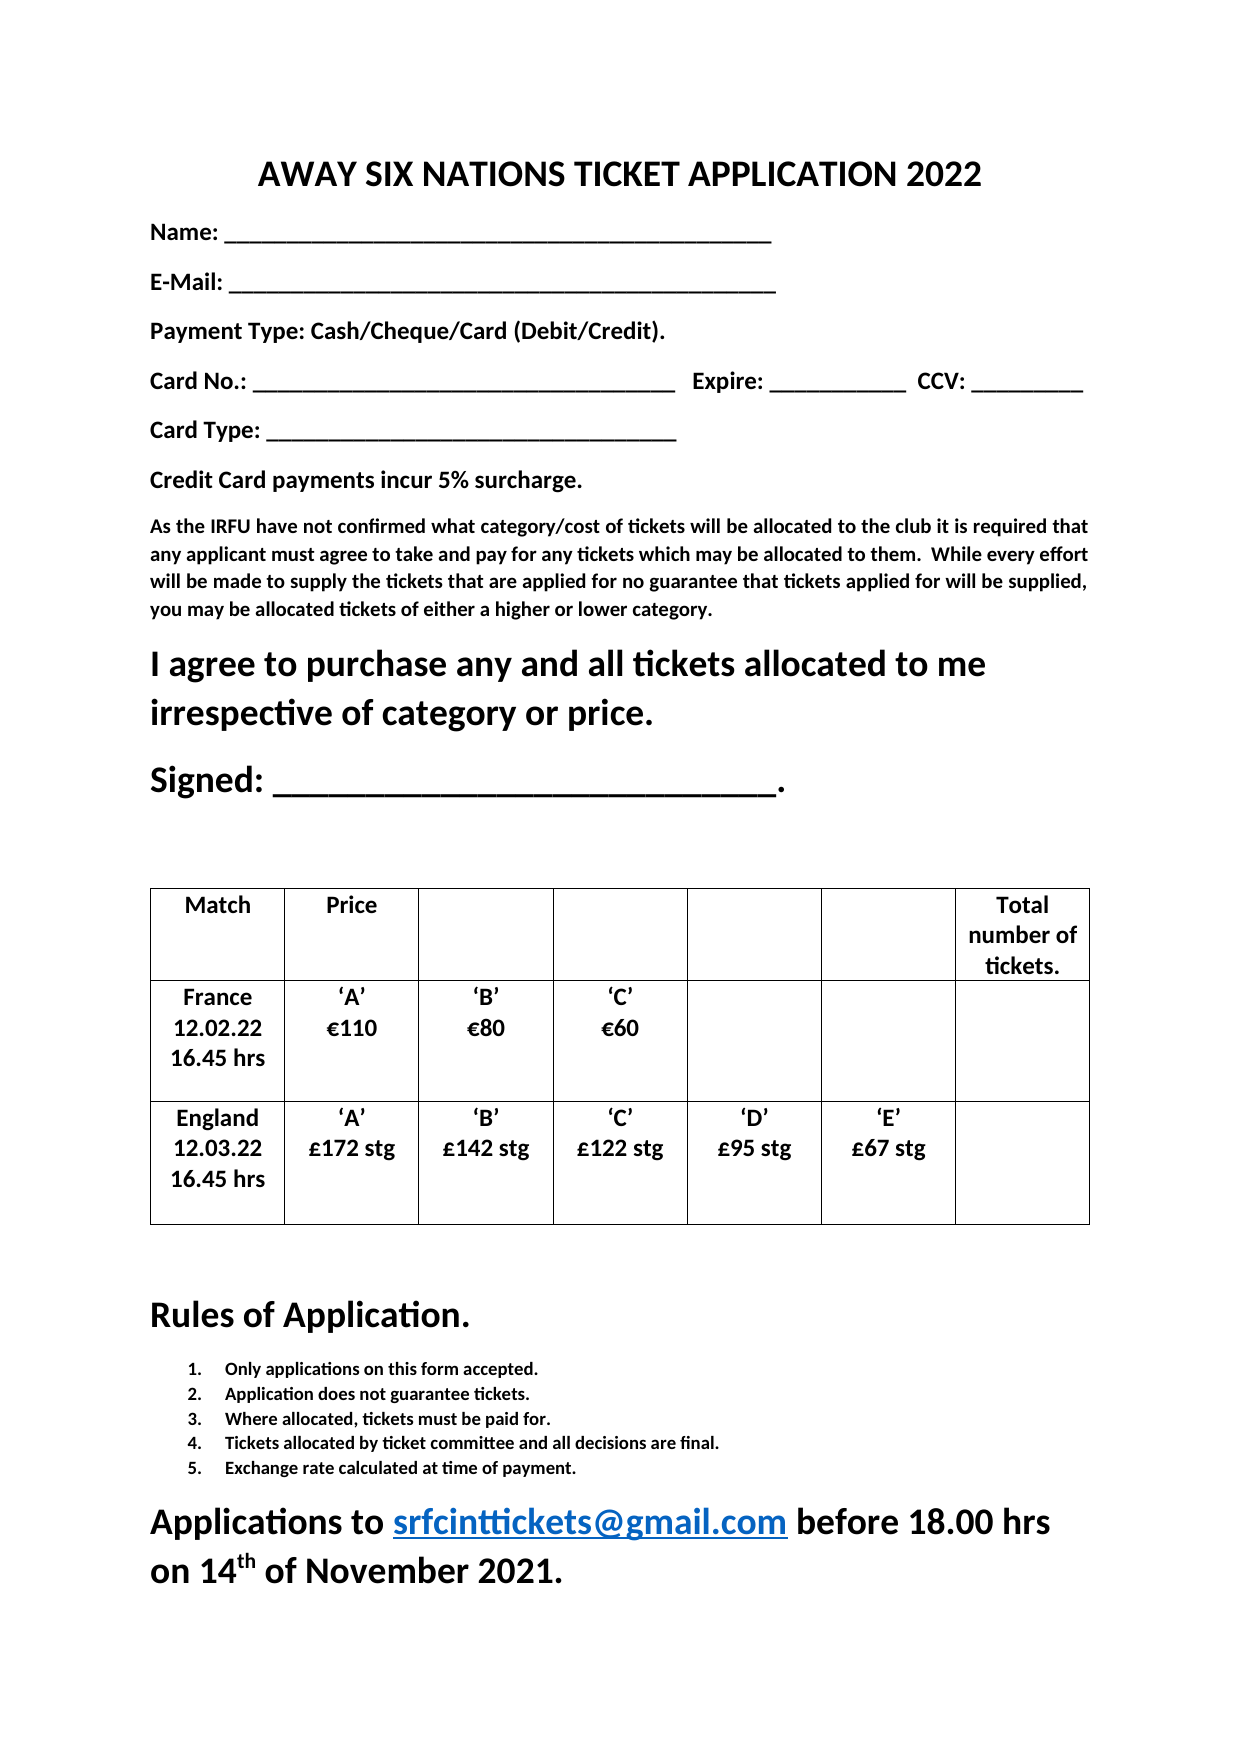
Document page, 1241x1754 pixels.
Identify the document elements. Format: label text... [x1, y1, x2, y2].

text Signed: ___________________________. [150, 756, 1090, 801]
table_cell ‘B’ €80 [419, 981, 553, 1101]
text E-Mail: ____________________________________________ [150, 266, 1090, 296]
table_cell England 12.03.22 16.45 hrs [151, 1102, 284, 1224]
table_cell [688, 981, 821, 1101]
table_cell ‘C’ €60 [554, 981, 687, 1101]
table_cell ‘D’ £95 stg [688, 1102, 821, 1224]
list Tickets allocated by ticket committee and all decisions are final. [187, 1432, 1090, 1454]
table_header [419, 889, 553, 980]
table_header [688, 889, 821, 980]
table_cell France 12.02.22 16.45 hrs [151, 981, 284, 1101]
table_cell [822, 981, 955, 1101]
table_cell ‘A’ £172 stg [285, 1102, 418, 1224]
table_cell ‘A’ €110 [285, 981, 418, 1101]
text Card Type: _________________________________ [150, 414, 1090, 445]
table_header [554, 889, 687, 980]
text I agree to purchase any and all tickets allocated to me irrespective of category or price. [150, 640, 1090, 735]
table_header Total number of tickets. [956, 889, 1089, 980]
text Rules of Application. [150, 1291, 1090, 1337]
text Card No.: __________________________________ Expire: ___________ CCV: _________ [150, 365, 1090, 395]
table_cell ‘E’ £67 stg [822, 1102, 955, 1224]
text Applications to srfcinttickets@gmail.com before 18.00 hrs on 14th of November 2021. [150, 1498, 1090, 1593]
table_header [822, 889, 955, 980]
table_cell [956, 981, 1089, 1101]
text As the IRFU have not confirmed what category/cost of tickets will be allocated to the club it is required that any applicant must agree to take and pay for any tickets which may be allocated to them. While every effort will be made to supply the tickets that are applied for no guarantee that tickets applied for will be supplied, you may be allocated tickets of either a higher or lower category. [150, 514, 1090, 621]
text Payment Type: Cash/Cheque/Card (Debit/Credit). [150, 315, 1090, 346]
list Exchange rate calculated at time of payment. [187, 1456, 1090, 1479]
text Credit Card payments incur 5% surcharge. [150, 464, 1090, 494]
text Name: ____________________________________________ [150, 216, 1090, 247]
table_header Match [151, 889, 284, 980]
text AWAY SIX NATIONS TICKET APPLICATION 2022 [150, 150, 1090, 196]
list Where allocated, tickets must be paid for. [187, 1407, 1090, 1430]
table_cell [956, 1102, 1089, 1224]
table_cell ‘B’ £142 stg [419, 1102, 553, 1224]
list Application does not guarantee tickets. [187, 1382, 1090, 1405]
table_cell ‘C’ £122 stg [554, 1102, 687, 1224]
list Only applications on this form accepted. [187, 1357, 1090, 1380]
table_header Price [285, 889, 418, 980]
